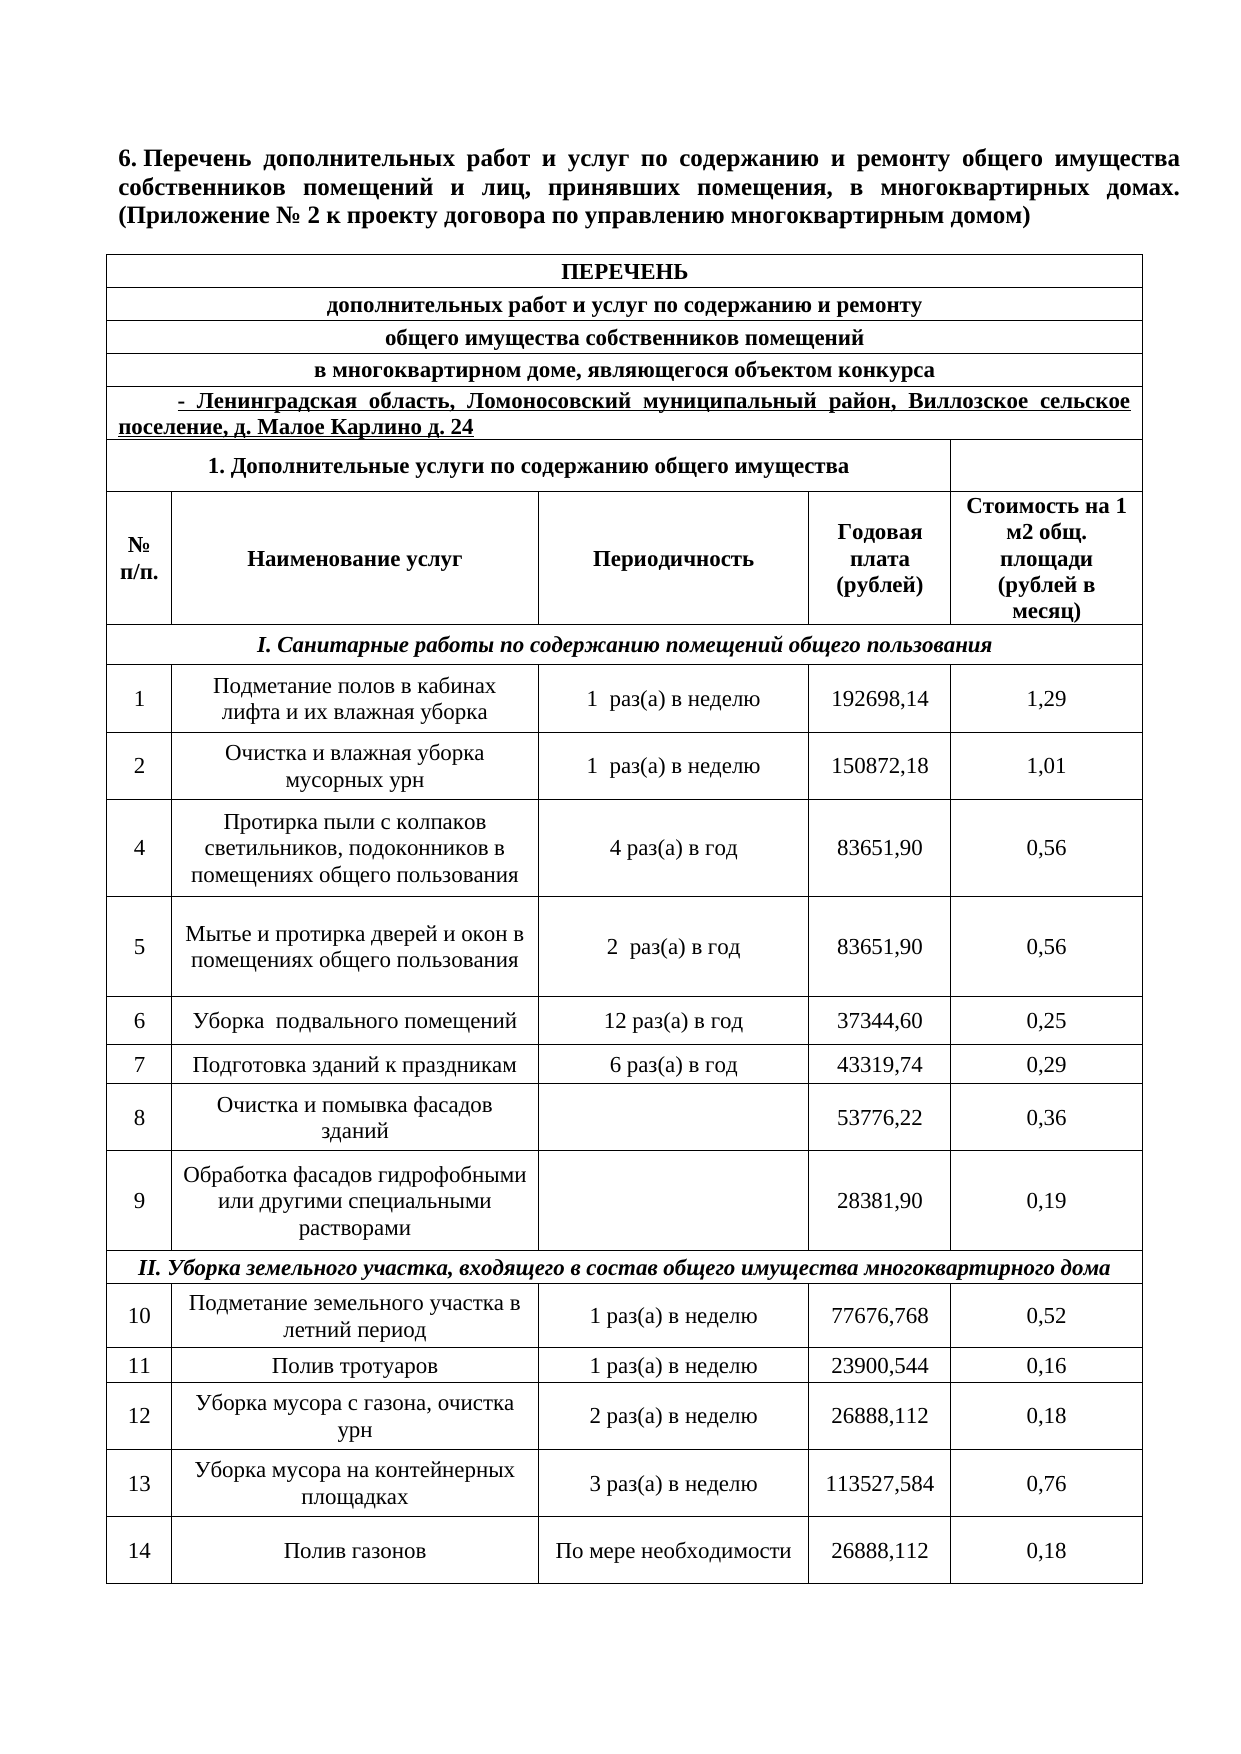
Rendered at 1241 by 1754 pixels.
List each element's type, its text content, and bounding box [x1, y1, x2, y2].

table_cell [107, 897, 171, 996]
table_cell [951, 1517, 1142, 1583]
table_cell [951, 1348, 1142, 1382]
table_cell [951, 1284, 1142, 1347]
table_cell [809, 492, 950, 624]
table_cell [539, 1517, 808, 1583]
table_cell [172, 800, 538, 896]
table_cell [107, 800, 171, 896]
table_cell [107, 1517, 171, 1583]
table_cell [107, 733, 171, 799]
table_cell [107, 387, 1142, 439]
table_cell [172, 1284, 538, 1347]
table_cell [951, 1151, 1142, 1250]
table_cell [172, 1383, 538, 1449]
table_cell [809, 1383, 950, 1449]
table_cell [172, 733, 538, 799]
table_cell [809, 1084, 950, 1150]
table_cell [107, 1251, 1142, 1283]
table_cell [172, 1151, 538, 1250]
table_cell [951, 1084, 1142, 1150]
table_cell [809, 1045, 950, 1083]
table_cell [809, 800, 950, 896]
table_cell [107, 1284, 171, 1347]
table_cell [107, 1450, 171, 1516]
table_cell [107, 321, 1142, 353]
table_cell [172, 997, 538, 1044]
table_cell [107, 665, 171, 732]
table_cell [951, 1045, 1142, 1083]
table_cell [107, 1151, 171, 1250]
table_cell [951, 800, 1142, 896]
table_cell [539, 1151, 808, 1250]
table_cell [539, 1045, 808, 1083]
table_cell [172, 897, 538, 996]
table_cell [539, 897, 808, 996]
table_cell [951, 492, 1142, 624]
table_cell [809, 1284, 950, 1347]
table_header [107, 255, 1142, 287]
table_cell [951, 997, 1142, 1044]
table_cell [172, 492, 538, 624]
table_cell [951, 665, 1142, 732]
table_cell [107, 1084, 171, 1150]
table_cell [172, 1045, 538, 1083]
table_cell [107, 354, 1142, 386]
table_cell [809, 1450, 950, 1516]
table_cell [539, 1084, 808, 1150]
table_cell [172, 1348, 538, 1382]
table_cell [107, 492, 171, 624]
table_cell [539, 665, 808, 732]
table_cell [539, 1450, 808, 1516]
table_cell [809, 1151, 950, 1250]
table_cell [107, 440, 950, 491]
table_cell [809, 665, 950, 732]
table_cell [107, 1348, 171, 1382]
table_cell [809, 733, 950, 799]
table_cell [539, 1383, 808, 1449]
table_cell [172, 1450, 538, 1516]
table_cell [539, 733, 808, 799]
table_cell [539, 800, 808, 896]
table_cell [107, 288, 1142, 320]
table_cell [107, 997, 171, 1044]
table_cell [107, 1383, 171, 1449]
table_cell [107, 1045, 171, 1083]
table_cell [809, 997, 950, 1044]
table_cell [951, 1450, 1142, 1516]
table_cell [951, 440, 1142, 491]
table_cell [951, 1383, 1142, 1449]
subtitle Перечень дополнительных работ и услуг по содержанию и ремонту общего имущества собственников помещений и лиц, принявших помещения, в многоквартирных домах. (Приложение № 2 к проекту договора по управлению многоквартирным домом) [118, 143, 1181, 229]
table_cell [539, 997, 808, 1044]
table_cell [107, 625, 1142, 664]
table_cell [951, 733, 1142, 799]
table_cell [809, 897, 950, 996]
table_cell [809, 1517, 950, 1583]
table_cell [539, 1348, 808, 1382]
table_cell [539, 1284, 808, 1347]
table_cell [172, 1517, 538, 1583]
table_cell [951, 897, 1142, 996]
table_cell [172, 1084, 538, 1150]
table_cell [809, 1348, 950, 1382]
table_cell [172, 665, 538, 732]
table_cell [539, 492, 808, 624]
